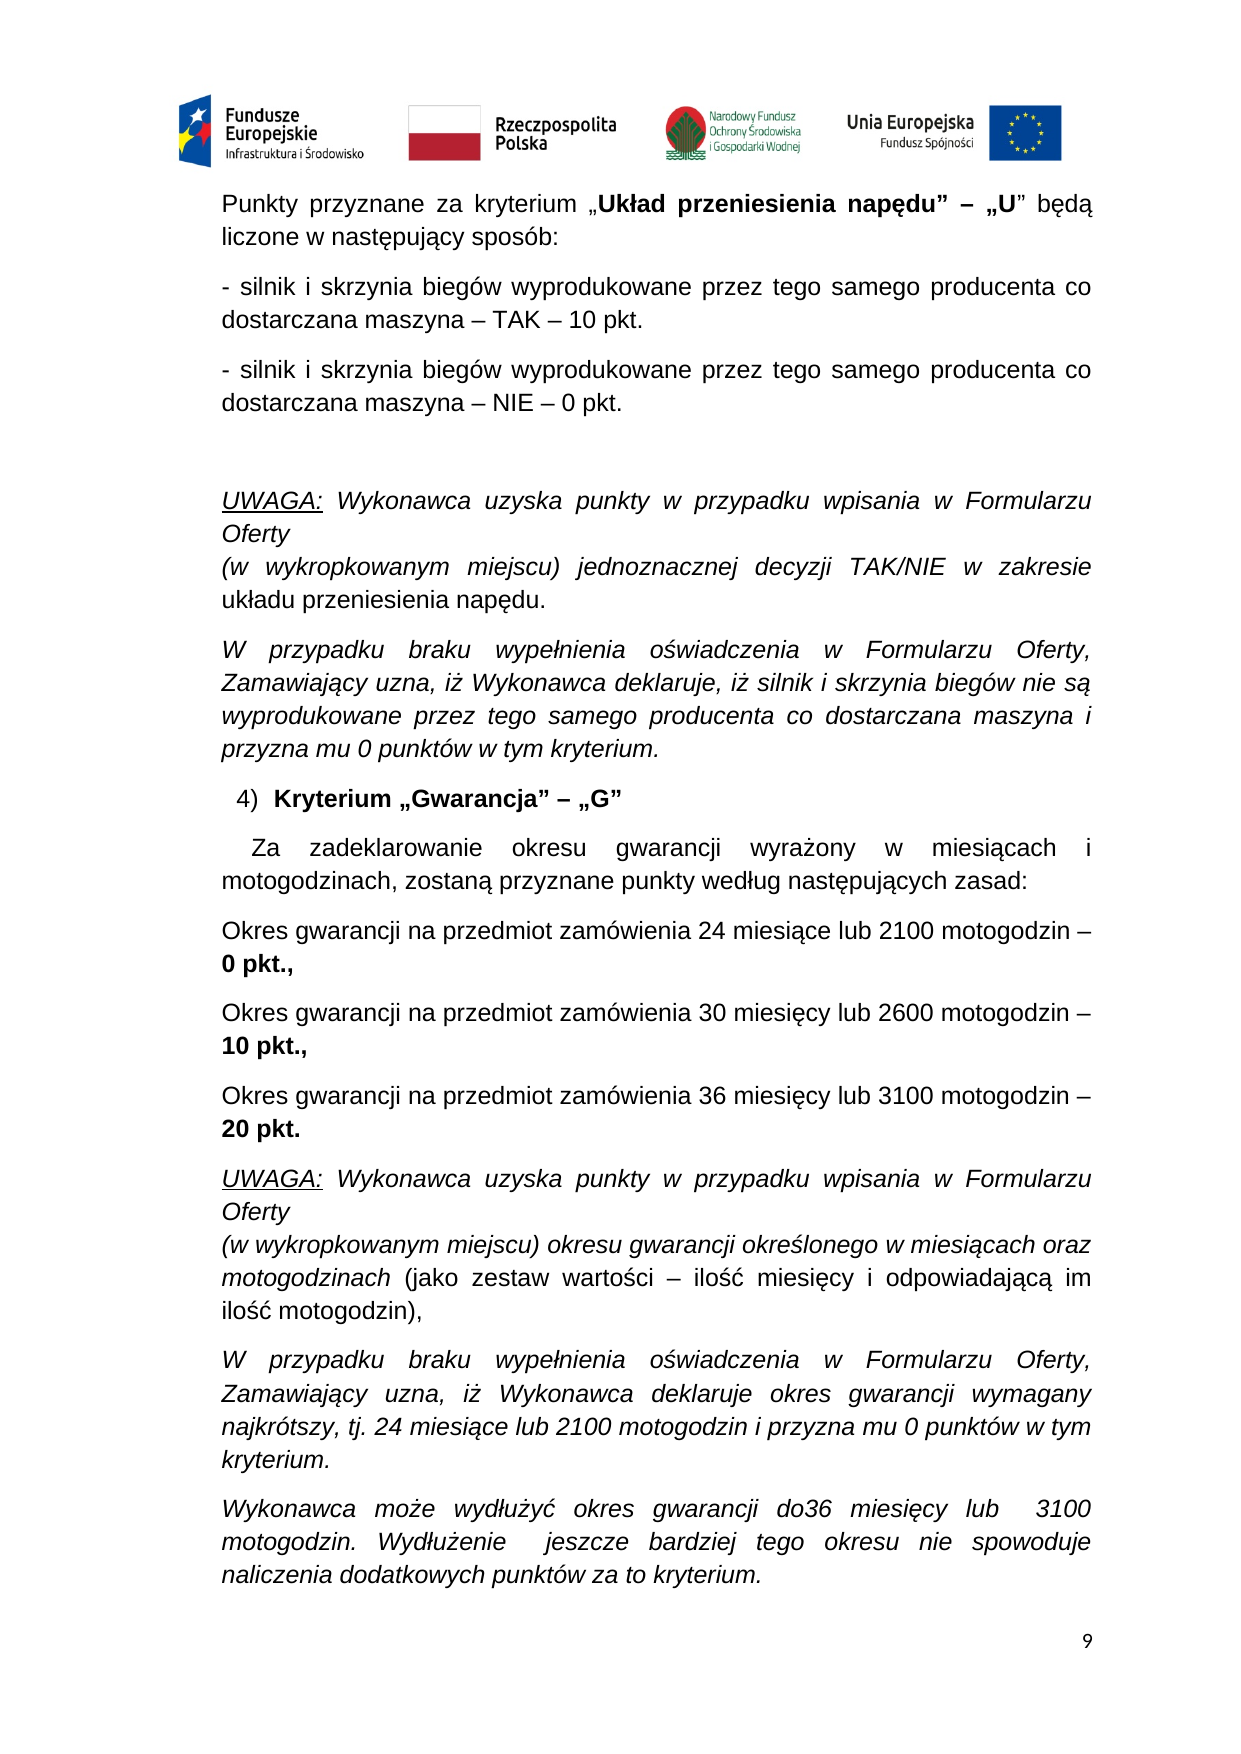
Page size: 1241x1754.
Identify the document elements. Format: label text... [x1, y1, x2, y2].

text Za zadeklarowanie okresu gwarancji wyrażony w miesiącach i motogodzinach, zostaną przyznane punkty według następujących zasad: [148, 833, 1093, 895]
text W przypadku braku wypełnienia oświadczenia w Formularzu Oferty, Zamawiający uzna, iż Wykonawca deklaruje, iż silnik i skrzynia biegów nie są wyprodukowane przez tego samego producenta co dostarczana maszyna i przyzna mu 0 punktów w tym kryterium. [221, 635, 1093, 763]
text UWAGA: Wykonawca uzyska punkty w przypadku wpisania w Formularzu Oferty (w wykropkowanym miejscu) okresu gwarancji określonego w miesiącach oraz motogodzinach (jako zestaw wartości – ilość miesięcy i odpowiadającą im ilość motogodzin), [162, 1164, 1093, 1324]
text Okres gwarancji na przedmiot zamówienia 30 miesięcy lub 2600 motogodzin – 10 pkt., [221, 998, 1093, 1060]
text UWAGA: Wykonawca uzyska punkty w przypadku wpisania w Formularzu Oferty (w wykropkowanym miejscu) jednoznacznej decyzji TAK/NIE w zakresie układu przeniesienia napędu. [162, 486, 1093, 614]
text Okres gwarancji na przedmiot zamówienia 36 miesięcy lub 3100 motogodzin – 20 pkt. [221, 1081, 1093, 1143]
text W przypadku braku wypełnienia oświadczenia w Formularzu Oferty, Zamawiający uzna, iż Wykonawca deklaruje okres gwarancji wymagany najkrótszy, tj. 24 miesiące lub 2100 motogodzin i przyzna mu 0 punktów w tym kryterium. [221, 1346, 1093, 1473]
picture [147, 73, 1093, 190]
text - silnik i skrzynia biegów wyprodukowane przez tego samego producenta co dostarczana maszyna – TAK – 10 pkt. [148, 272, 1093, 334]
list Kryterium „Gwarancja” – „G” [236, 784, 1093, 813]
text Wykonawca może wydłużyć okres gwarancji do36 miesięcy lub 3100 motogodzin. Wydłużenie jeszcze bardziej tego okresu nie spowoduje naliczenia dodatkowych punktów za to kryterium. [162, 1494, 1093, 1589]
text Punkty przyznane za kryterium „Układ przeniesienia napędu” – „U” będą liczone w następujący sposób: [148, 190, 1093, 251]
text Okres gwarancji na przedmiot zamówienia 24 miesiące lub 2100 motogodzin – 0 pkt., [221, 916, 1093, 977]
text - silnik i skrzynia biegów wyprodukowane przez tego samego producenta co dostarczana maszyna – NIE – 0 pkt. [148, 355, 1093, 416]
